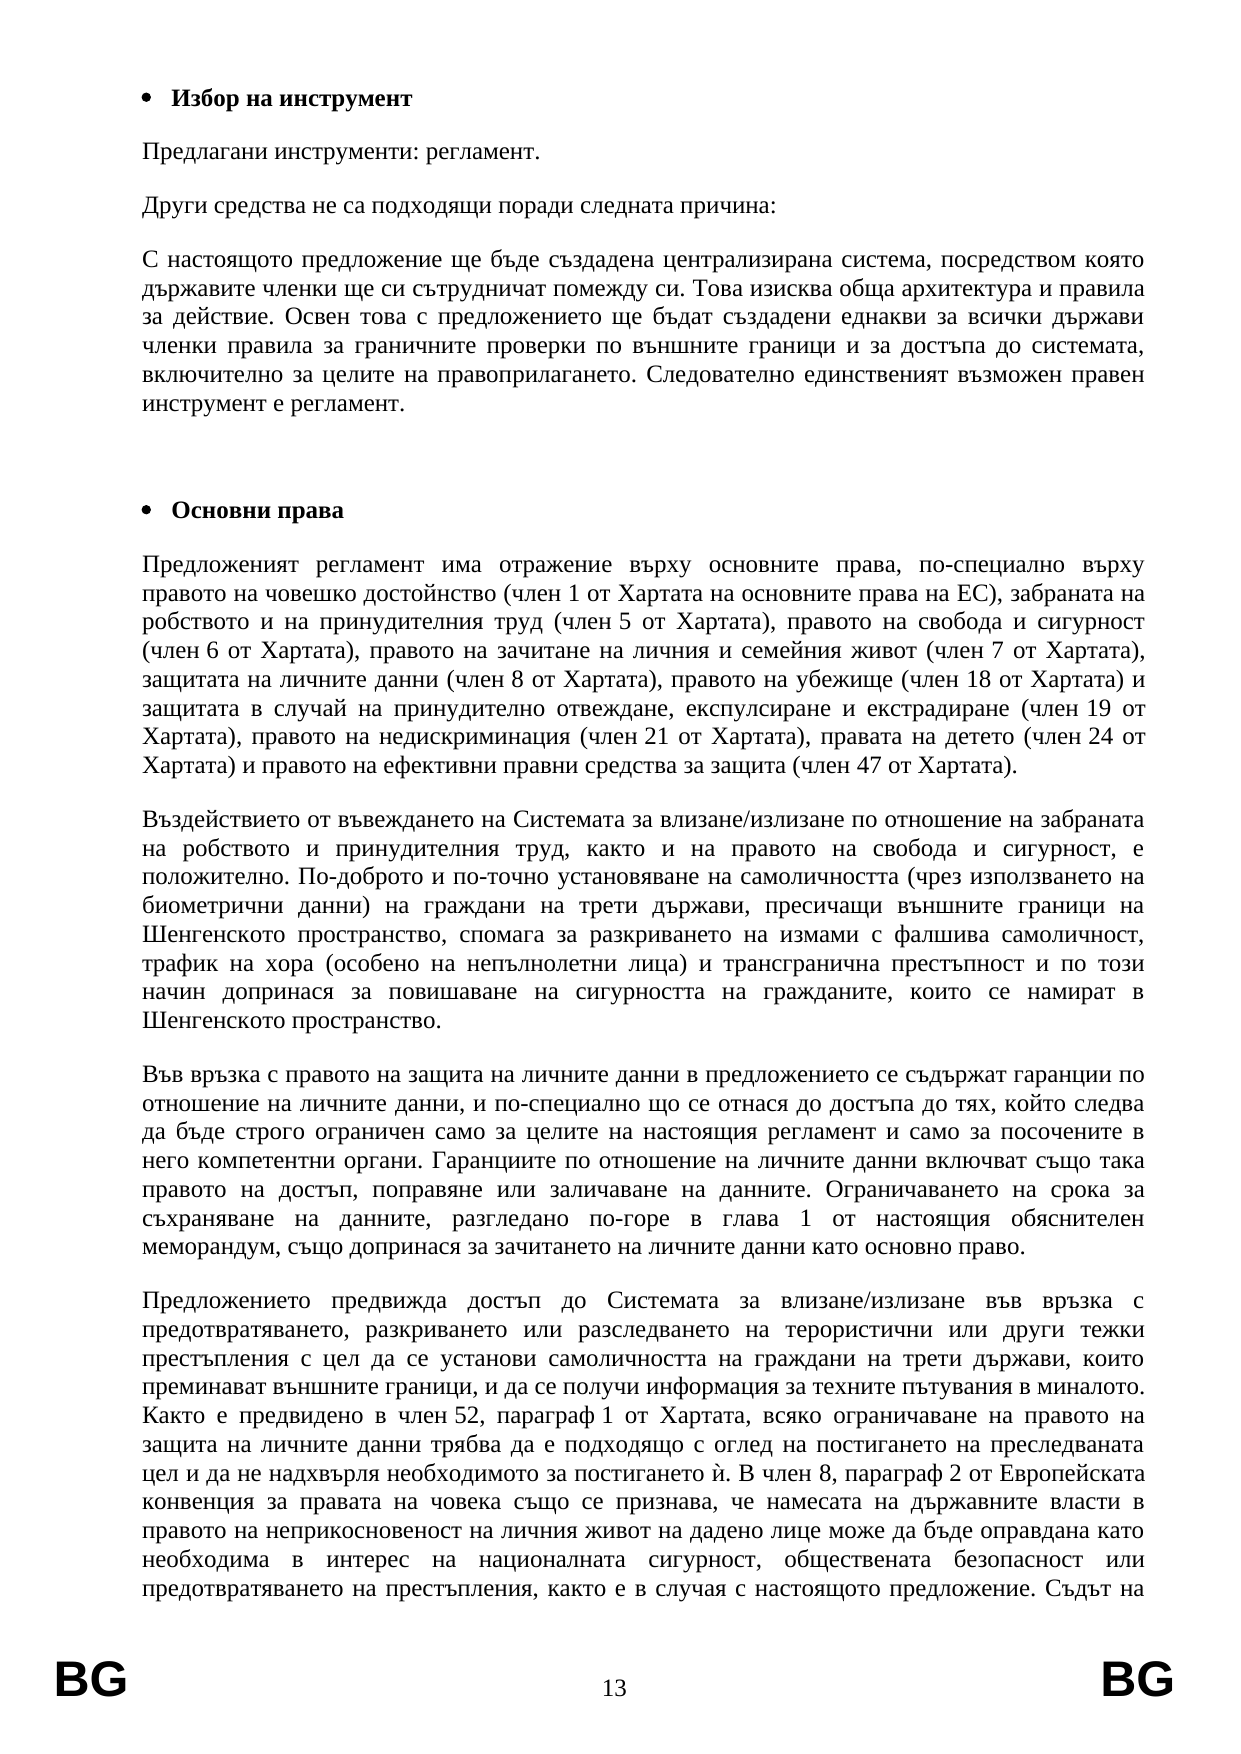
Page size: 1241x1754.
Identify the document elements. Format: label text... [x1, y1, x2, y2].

text Други средства не са подходящи поради следната причина: [142, 190, 1146, 219]
text Предлагани инструменти: регламент. [142, 136, 1146, 165]
text С настоящото предложение ще бъде създадена централизирана система, посредством която държавите членки ще си сътрудничат помежду си. Това изисква обща архитектура и правила за действие. Освен това с предложението ще бъдат създадени еднакви за всички държави членки правила за граничните проверки по външните граници и за достъпа до системата, включително за целите на правоприлагането. Следователно единственият възможен правен инструмент е регламент. [142, 244, 1146, 416]
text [142, 1285, 1146, 1601]
text Въздействието от въвеждането на Системата за влизане/излизане по отношение на забраната на робството и принудителния труд, както и на правото на свобода и сигурност, е положително. По-доброто и по-точно установяване на самоличността (чрез използването на биометрични данни) на граждани на трети държави, пресичащи външните граници на Шенгенското пространство, спомага за разкриването на измами с фалшива самоличност, трафик на хора (особено на непълнолетни лица) и трансгранична престъпност и по този начин допринася за повишаване на сигурността на гражданите, които се намират в Шенгенското пространство. [142, 804, 1146, 1034]
text Предложеният регламент има отражение върху основните права, по-специално върху правото на човешко достойнство (член 1 от Хартата на основните права на ЕС), забраната на робството и на принудителния труд (член 5 от Хартата), правото на свобода и сигурност (член 6 от Хартата), правото на зачитане на личния и семейния живот (член 7 от Хартата), защитата на личните данни (член 8 от Хартата), правото на убежище (член 18 от Хартата) и защитата в случай на принудително отвеждане, експулсиране и екстрадиране (член 19 от Хартата), правото на недискриминация (член 21 от Хартата), правата на детето (член 24 от Хартата) и правото на ефективни правни средства за защита (член 47 от Хартата). [142, 549, 1146, 779]
list Основни права [142, 495, 1146, 524]
list Избор на инструмент [142, 83, 1146, 111]
text Във връзка с правото на защита на личните данни в предложението се съдържат гаранции по отношение на личните данни, и по-специално що се отнася до достъпа до тях, който следва да бъде строго ограничен само за целите на настоящия регламент и само за посочените в него компетентни органи. Гаранциите по отношение на личните данни включват също така правото на достъп, поправяне или заличаване на данните. Ограничаването на срока за съхраняване на данните, разгледано по-горе в глава 1 от настоящия обяснителен меморандум, също допринася за зачитането на личните данни като основно право. [142, 1059, 1146, 1260]
